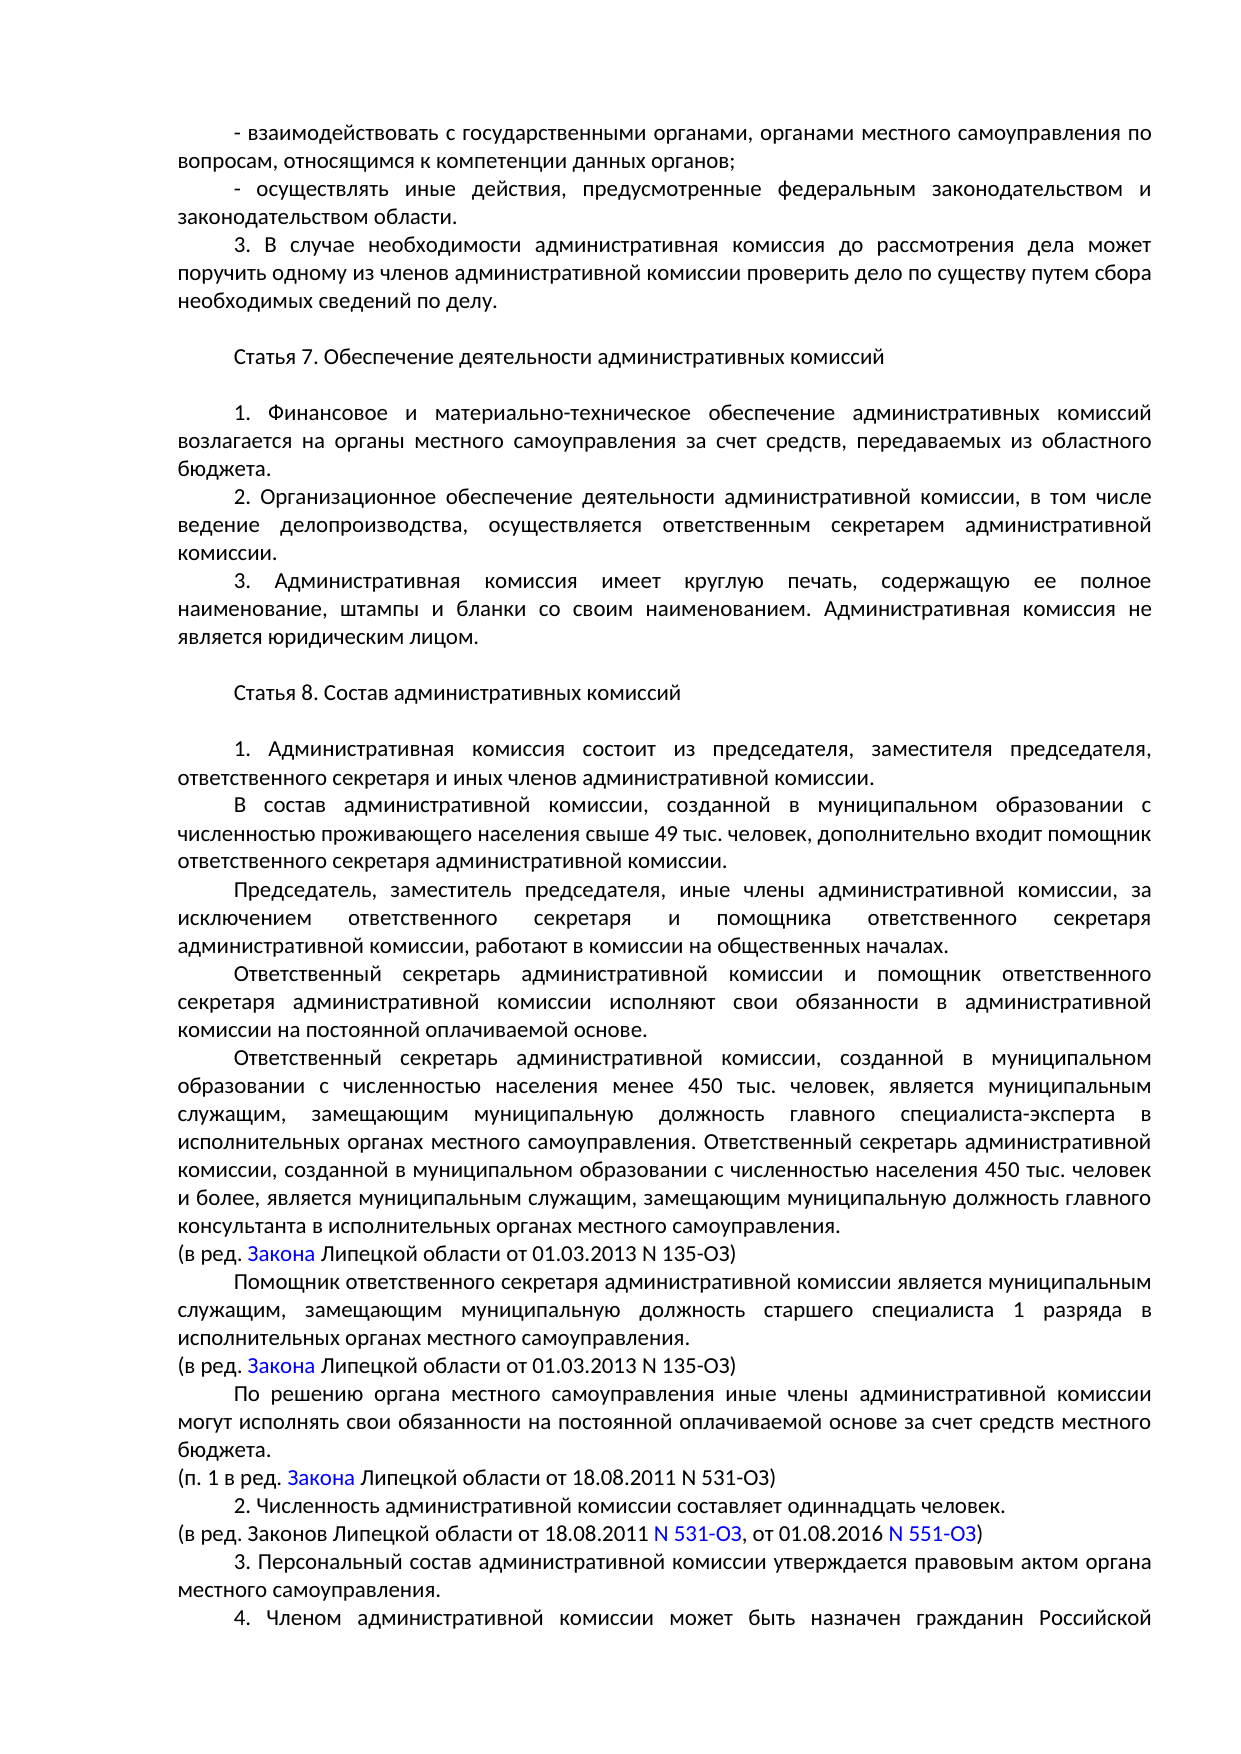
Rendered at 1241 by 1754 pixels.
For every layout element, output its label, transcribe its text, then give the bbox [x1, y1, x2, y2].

text 2. Организационное обеспечение деятельности административной комиссии, в том числе ведение делопроизводства, осуществляется ответственным секретарем административной комиссии. [177, 482, 1152, 566]
text 1. Административная комиссия состоит из председателя, заместителя председателя, ответственного секретаря и иных членов административной комиссии. [177, 734, 1152, 791]
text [177, 1603, 1152, 1631]
text 3. Персональный состав административной комиссии утверждается правовым актом органа местного самоуправления. [177, 1547, 1152, 1603]
text Статья 8. Состав административных комиссий [177, 678, 1152, 707]
text 3. В случае необходимости административная комиссия до рассмотрения дела может поручить одному из членов административной комиссии проверить дело по существу путем сбора необходимых сведений по делу. [177, 230, 1152, 314]
text 2. Численность административной комиссии составляет одиннадцать человек. [177, 1491, 1152, 1519]
text (в ред. Законов Липецкой области от 18.08.2011 N 531-ОЗ, от 01.08.2016 N 551-ОЗ) [177, 1519, 1152, 1547]
text Статья 7. Обеспечение деятельности административных комиссий [177, 342, 1152, 370]
text 3. Административная комиссия имеет круглую печать, содержащую ее полное наименование, штампы и бланки со своим наименованием. Административная комиссия не является юридическим лицом. [177, 566, 1152, 651]
text (в ред. Закона Липецкой области от 01.03.2013 N 135-ОЗ) [177, 1351, 1152, 1379]
text (п. 1 в ред. Закона Липецкой области от 18.08.2011 N 531-ОЗ) [177, 1463, 1152, 1491]
text (в ред. Закона Липецкой области от 01.03.2013 N 135-ОЗ) [177, 1239, 1152, 1267]
text Помощник ответственного секретаря административной комиссии является муниципальным служащим, замещающим муниципальную должность старшего специалиста 1 разряда в исполнительных органах местного самоуправления. [177, 1267, 1152, 1351]
text Председатель, заместитель председателя, иные члены административной комиссии, за исключением ответственного секретаря и помощника ответственного секретаря административной комиссии, работают в комиссии на общественных началах. [177, 875, 1152, 959]
text - осуществлять иные действия, предусмотренные федеральным законодательством и законодательством области. [177, 174, 1152, 230]
text 1. Финансовое и материально-техническое обеспечение административных комиссий возлагается на органы местного самоуправления за счет средств, передаваемых из областного бюджета. [177, 398, 1152, 482]
text - взаимодействовать с государственными органами, органами местного самоуправления по вопросам, относящимся к компетенции данных органов; [177, 118, 1152, 174]
text В состав административной комиссии, созданной в муниципальном образовании с численностью проживающего населения свыше 49 тыс. человек, дополнительно входит помощник ответственного секретаря административной комиссии. [177, 791, 1152, 875]
text По решению органа местного самоуправления иные члены административной комиссии могут исполнять свои обязанности на постоянной оплачиваемой основе за счет средств местного бюджета. [177, 1379, 1152, 1463]
text Ответственный секретарь административной комиссии и помощник ответственного секретаря административной комиссии исполняют свои обязанности в административной комиссии на постоянной оплачиваемой основе. [177, 959, 1152, 1043]
text Ответственный секретарь административной комиссии, созданной в муниципальном образовании с численностью населения менее 450 тыс. человек, является муниципальным служащим, замещающим муниципальную должность главного специалиста-эксперта в исполнительных органах местного самоуправления. Ответственный секретарь административной комиссии, созданной в муниципальном образовании с численностью населения 450 тыс. человек и более, является муниципальным служащим, замещающим муниципальную должность главного консультанта в исполнительных органах местного самоуправления. [177, 1043, 1152, 1239]
